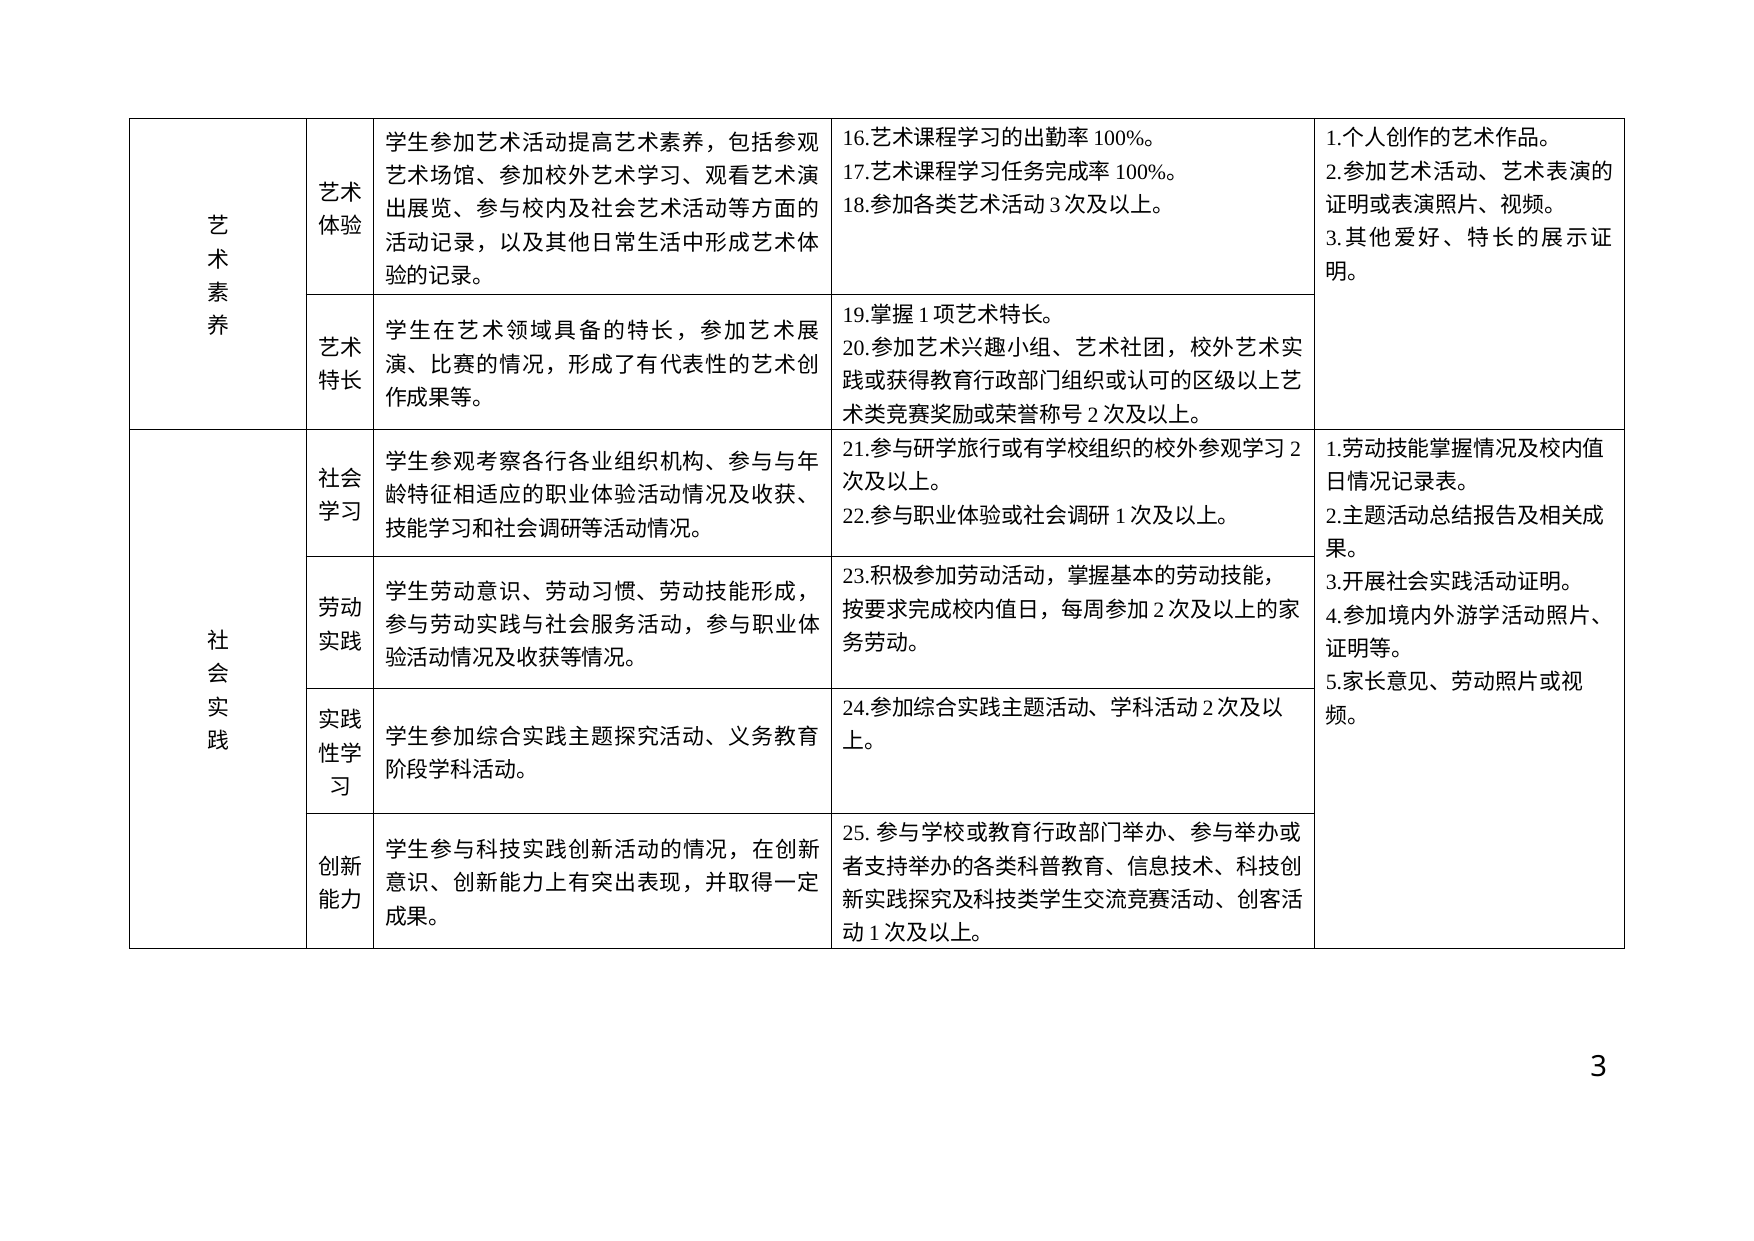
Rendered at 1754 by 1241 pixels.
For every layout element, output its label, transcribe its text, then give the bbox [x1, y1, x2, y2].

table_cell 社 会 实 践 [130, 430, 306, 947]
table_cell 16.艺术课程学习的出勤率100%。 17.艺术课程学习任务完成率100%。 18.参加各类艺术活动3次及以上。 [832, 119, 1314, 294]
table_cell 25. 参与学校或教育行政部门举办、参与举办或者支持举办的各类科普教育、信息技术、科技创新实践探究及科技类学生交流竞赛活动、创客活动1次及以上。 [832, 814, 1314, 947]
table_cell 创新能力 [307, 814, 373, 947]
table_cell 1.个人创作的艺术作品。 2.参加艺术活动、艺术表演的证明或表演照片、视频。 3.其他爱好、特长的展示证明。 [1315, 119, 1624, 429]
table_cell 社会学习 [307, 430, 373, 556]
table_cell 艺 术 素 养 [130, 119, 306, 429]
table_cell 1.劳动技能掌握情况及校内值日情况记录表。 2.主题活动总结报告及相关成果。 3.开展社会实践活动证明。 4.参加境内外游学活动照片、证明等。 5.家长意见、劳动照片或视频。 [1315, 430, 1624, 947]
table_cell 学生劳动意识、劳动习惯、劳动技能形成，参与劳动实践与社会服务活动，参与职业体验活动情况及收获等情况。 [374, 557, 831, 688]
table_cell 19.掌握1项艺术特长。 20.参加艺术兴趣小组、艺术社团，校外艺术实践或获得教育行政部门组织或认可的区级以上艺术类竞赛奖励或荣誉称号2次及以上。 [832, 295, 1314, 429]
table_cell 实践性学习 [307, 689, 373, 813]
table_cell 学生参加艺术活动提高艺术素养，包括参观艺术场馆、参加校外艺术学习、观看艺术演出展览、参与校内及社会艺术活动等方面的活动记录，以及其他日常生活中形成艺术体验的记录。 [374, 119, 831, 294]
table_cell 学生在艺术领域具备的特长，参加艺术展演、比赛的情况，形成了有代表性的艺术创作成果等。 [374, 295, 831, 429]
table_cell 学生参与科技实践创新活动的情况，在创新意识、创新能力上有突出表现，并取得一定成果。 [374, 814, 831, 947]
table_cell 24.参加综合实践主题活动、学科活动2次及以上。 [832, 689, 1314, 813]
table_cell 学生参加综合实践主题探究活动、义务教育阶段学科活动。 [374, 689, 831, 813]
table_cell 劳动实践 [307, 557, 373, 688]
table_cell 学生参观考察各行各业组织机构、参与与年龄特征相适应的职业体验活动情况及收获、技能学习和社会调研等活动情况。 [374, 430, 831, 556]
table_cell 艺术体验 [307, 119, 373, 294]
table_cell 21.参与研学旅行或有学校组织的校外参观学习2次及以上。 22.参与职业体验或社会调研1次及以上。 [832, 430, 1314, 556]
table_cell 艺术特长 [307, 295, 373, 429]
table_cell 23.积极参加劳动活动，掌握基本的劳动技能，按要求完成校内值日，每周参加2次及以上的家务劳动。 [832, 557, 1314, 688]
